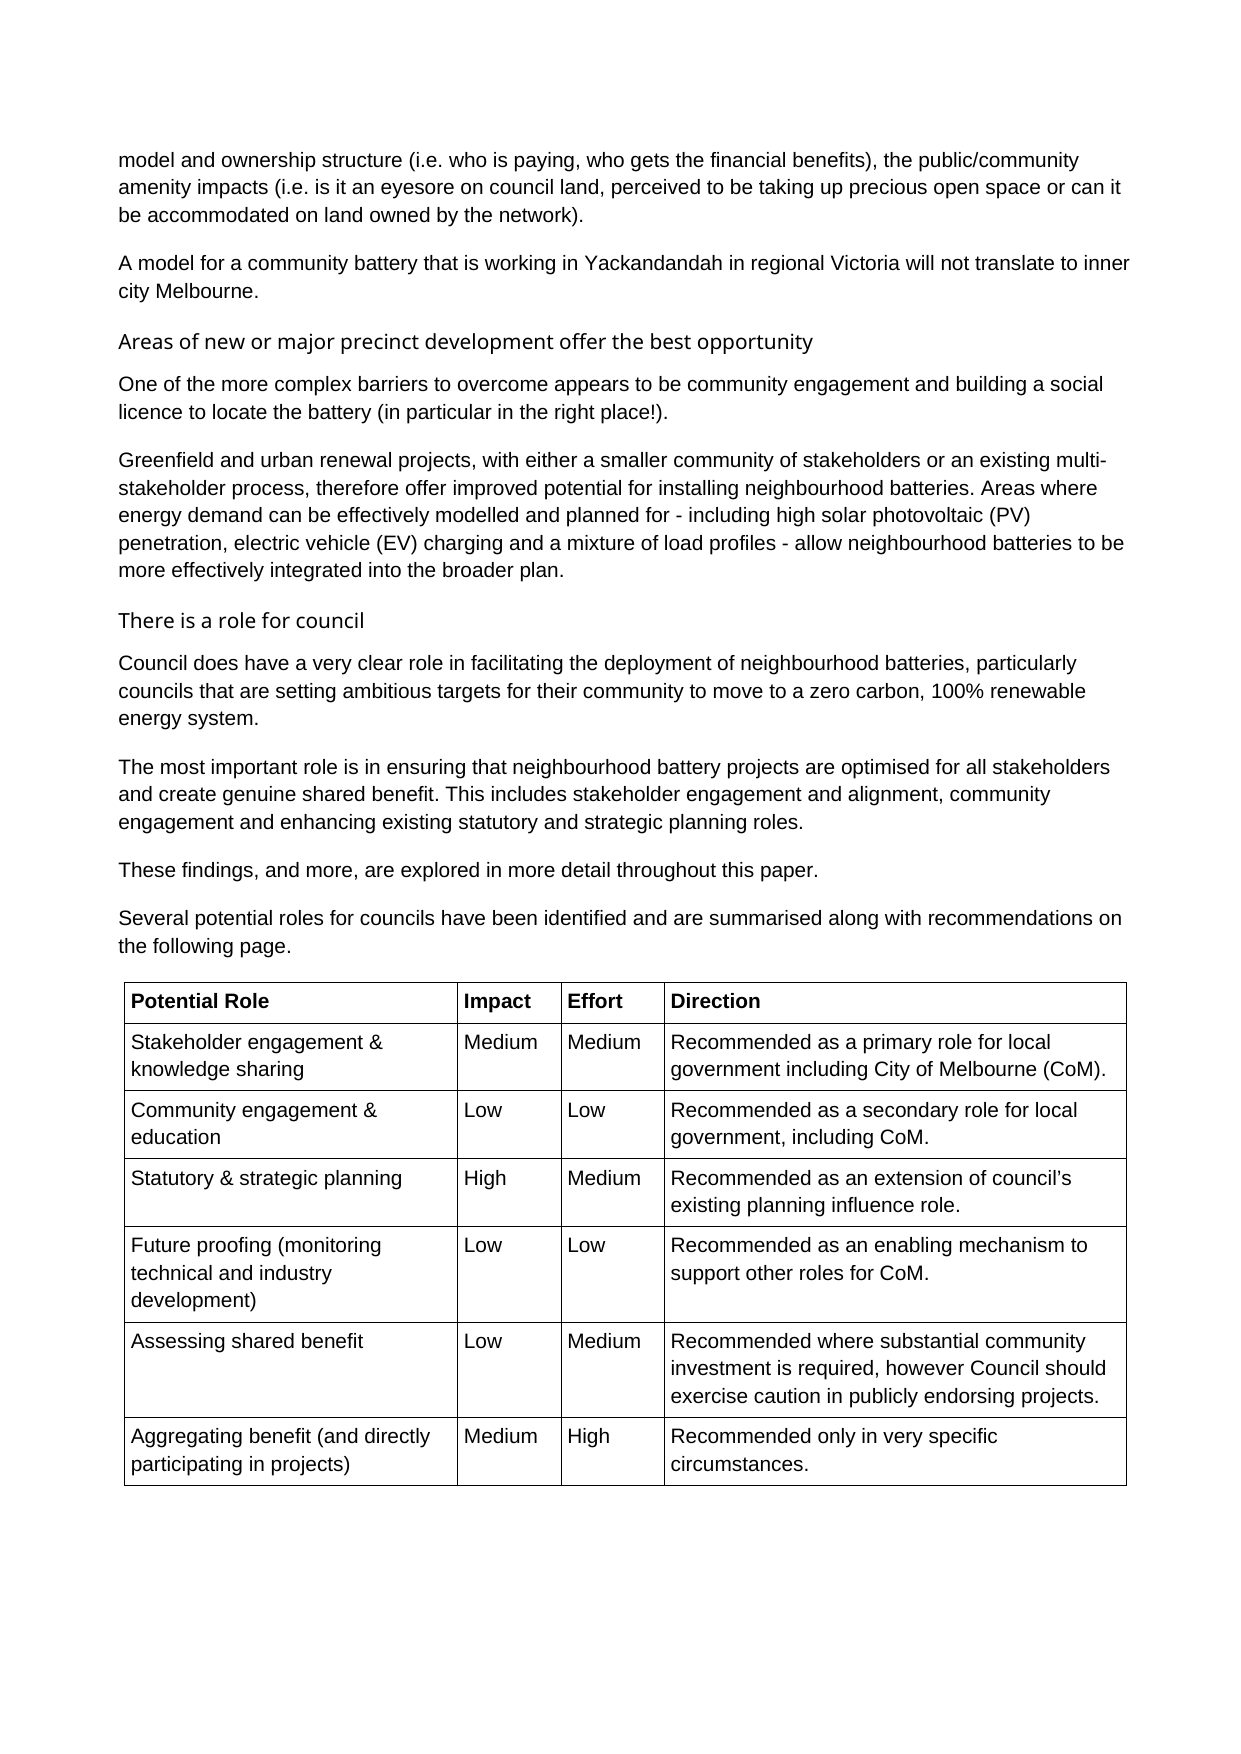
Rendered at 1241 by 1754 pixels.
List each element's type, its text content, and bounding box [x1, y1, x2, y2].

table_cell Recommended as an extension of council’s existing planning influence role. [665, 1159, 1126, 1226]
table_cell Medium [562, 1024, 664, 1090]
text The most important role is in ensuring that neighbourhood battery projects are optimised for all stakeholders and create genuine shared benefit. This includes stakeholder engagement and alignment, community engagement and enhancing existing statutory and strategic planning roles. [118, 754, 1137, 833]
table_header Impact [458, 983, 561, 1022]
text Greenfield and urban renewal projects, with either a smaller community of stakeholders or an existing multi-stakeholder process, therefore offer improved potential for installing neighbourhood batteries. Areas where energy demand can be effectively modelled and planned for - including high solar photovoltaic (PV) penetration, electric vehicle (EV) charging and a mixture of load profiles - allow neighbourhood batteries to be more effectively integrated into the broader plan. [118, 448, 1137, 582]
table_cell Low [458, 1323, 561, 1417]
table_cell Medium [562, 1323, 664, 1417]
text Council does have a very clear role in facilitating the deployment of neighbourhood batteries, particularly councils that are setting ambitious targets for their community to move to a zero carbon, 100% renewable energy system. [118, 651, 1137, 730]
text Several potential roles for councils have been identified and are summarised along with recommendations on the following page. [118, 906, 1137, 958]
subtitle There is a role for council [118, 606, 1137, 634]
subtitle Areas of new or major precinct development offer the best opportunity [118, 327, 1137, 355]
table_cell Future proofing (monitoring technical and industry development) [125, 1227, 457, 1322]
text One of the more complex barriers to overcome appears to be community engagement and building a social licence to locate the battery (in particular in the right place!). [118, 372, 1137, 423]
table_cell Medium [562, 1159, 664, 1226]
table_cell Recommended as an enabling mechanism to support other roles for CoM. [665, 1227, 1126, 1322]
table_cell Recommended as a primary role for local government including City of Melbourne (CoM). [665, 1024, 1126, 1090]
table_cell Low [458, 1227, 561, 1322]
table_cell High [458, 1159, 561, 1226]
table_cell Assessing shared benefit [125, 1323, 457, 1417]
table_cell Aggregating benefit (and directly participating in projects) [125, 1418, 457, 1485]
table_cell Low [562, 1227, 664, 1322]
text These findings, and more, are explored in more detail throughout this paper. [118, 858, 1137, 882]
table_cell Low [562, 1091, 664, 1158]
table_cell Stakeholder engagement & knowledge sharing [125, 1024, 457, 1090]
table_cell High [562, 1418, 664, 1485]
table_header Effort [562, 983, 664, 1022]
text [118, 148, 1137, 227]
text A model for a community battery that is working in Yackandandah in regional Victoria will not translate to inner city Melbourne. [118, 251, 1137, 302]
table_cell Recommended where substantial community investment is required, however Council should exercise caution in publicly endorsing projects. [665, 1323, 1126, 1417]
table_cell Medium [458, 1418, 561, 1485]
table_cell Low [458, 1091, 561, 1158]
table_cell Recommended only in very specific circumstances. [665, 1418, 1126, 1485]
table_header Potential Role [125, 983, 457, 1022]
table_cell Recommended as a secondary role for local government, including CoM. [665, 1091, 1126, 1158]
table_cell Statutory & strategic planning [125, 1159, 457, 1226]
table_header Direction [665, 983, 1126, 1022]
table_cell Community engagement & education [125, 1091, 457, 1158]
table_cell Medium [458, 1024, 561, 1090]
